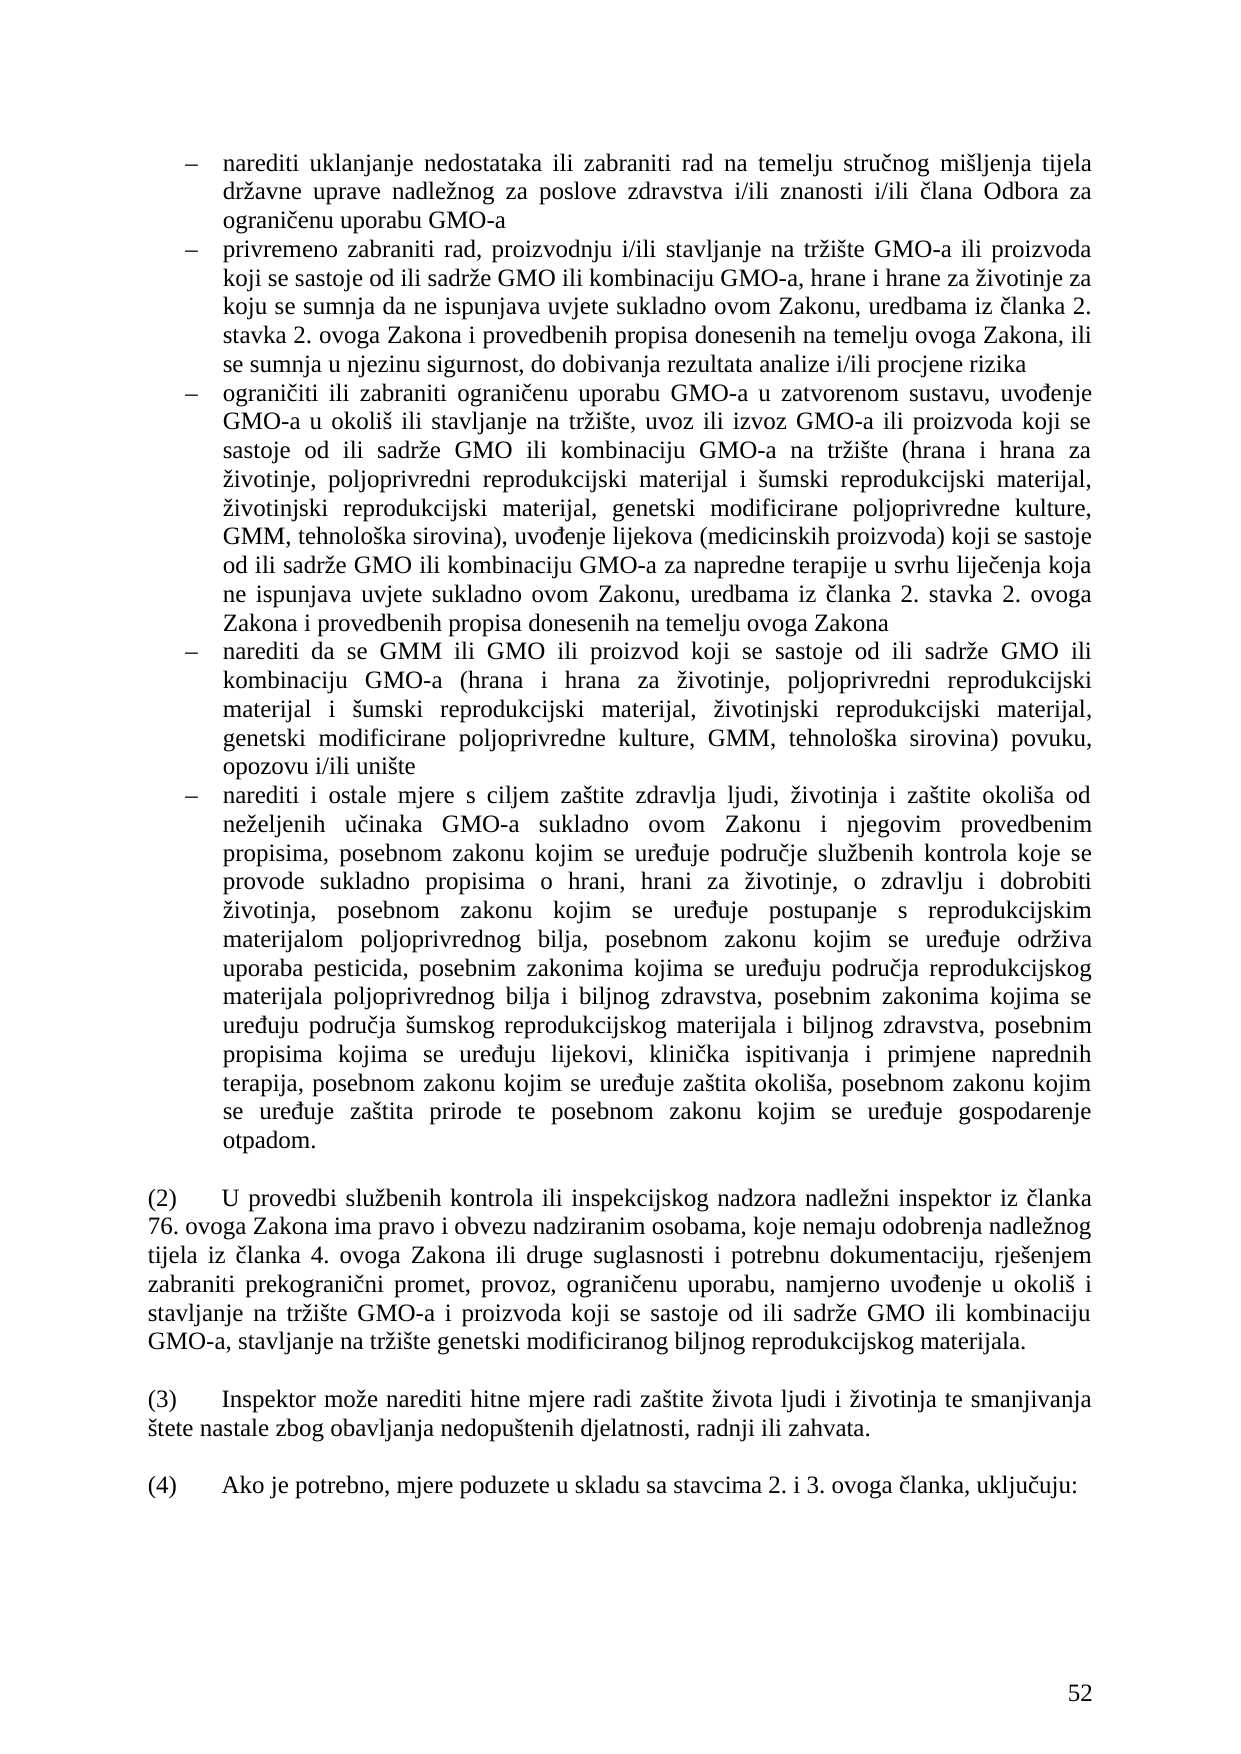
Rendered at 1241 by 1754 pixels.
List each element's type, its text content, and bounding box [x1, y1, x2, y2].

list privremeno zabraniti rad, proizvodnju i/ili stavljanje na tržište GMO-a ili proizvoda koji se sastoje od ili sadrže GMO ili kombinaciju GMO-a, hrane i hrane za životinje za koju se sumnja da ne ispunjava uvjete sukladno ovom Zakonu, uredbama iz članka 2. stavka 2. ovoga Zakona i provedbenih propisa donesenih na temelju ovoga Zakona, ili se sumnja u njezinu sigurnost, do dobivanja rezultata analize i/ili procjene rizika [185, 234, 1093, 378]
list ograničiti ili zabraniti ograničenu uporabu GMO-a u zatvorenom sustavu, uvođenje GMO-a u okoliš ili stavljanje na tržište, uvoz ili izvoz GMO-a ili proizvoda koji se sastoje od ili sadrže GMO ili kombinaciju GMO-a na tržište (hrana i hrana za životinje, poljoprivredni reprodukcijski materijal i šumski reprodukcijski materijal, životinjski reprodukcijski materijal, genetski modificirane poljoprivredne kulture, GMM, tehnološka sirovina), uvođenje lijekova (medicinskih proizvoda) koji se sastoje od ili sadrže GMO ili kombinaciju GMO-a za napredne terapije u svrhu liječenja koja ne ispunjava uvjete sukladno ovom Zakonu, uredbama iz članka 2. stavka 2. ovoga Zakona i provedbenih propisa donesenih na temelju ovoga Zakona [185, 378, 1093, 636]
list narediti da se GMM ili GMO ili proizvod koji se sastoje od ili sadrže GMO ili kombinaciju GMO-a (hrana i hrana za životinje, poljoprivredni reprodukcijski materijal i šumski reprodukcijski materijal, životinjski reprodukcijski materijal, genetski modificirane poljoprivredne kulture, GMM, tehnološka sirovina) povuku, opozovu i/ili unište [185, 636, 1093, 780]
text (2) U provedbi službenih kontrola ili inspekcijskog nadzora nadležni inspektor iz članka 76. ovoga Zakona ima pravo i obvezu nadziranim osobama, koje nemaju odobrenja nadležnog tijela iz članka 4. ovoga Zakona ili druge suglasnosti i potrebnu dokumentaciju, rješenjem zabraniti prekogranični promet, provoz, ograničenu uporabu, namjerno uvođenje u okoliš i stavljanje na tržište GMO-a i proizvoda koji se sastoje od ili sadrže GMO ili kombinaciju GMO-a, stavljanje na tržište genetski modificiranog biljnog reprodukcijskog materijala. [148, 1183, 1093, 1355]
text (4) Ako je potrebno, mjere poduzete u skladu sa stavcima 2. i 3. ovoga članka, uključuju: [148, 1470, 1093, 1499]
text (3) Inspektor može narediti hitne mjere radi zaštite života ljudi i životinja te smanjivanja štete nastale zbog obavljanja nedopuštenih djelatnosti, radnji ili zahvata. [148, 1384, 1093, 1441]
list narediti uklanjanje nedostataka ili zabraniti rad na temelju stručnog mišljenja tijela državne uprave nadležnog za poslove zdravstva i/ili znanosti i/ili člana Odbora za ograničenu uporabu GMO-a [185, 148, 1093, 234]
list narediti i ostale mjere s ciljem zaštite zdravlja ljudi, životinja i zaštite okoliša od neželjenih učinaka GMO-a sukladno ovom Zakonu i njegovim provedbenim propisima, posebnom zakonu kojim se uređuje područje službenih kontrola koje se provode sukladno propisima o hrani, hrani za životinje, o zdravlju i dobrobiti životinja, posebnom zakonu kojim se uređuje postupanje s reprodukcijskim materijalom poljoprivrednog bilja, posebnom zakonu kojim se uređuje održiva uporaba pesticida, posebnim zakonima kojima se uređuju područja reprodukcijskog materijala poljoprivrednog bilja i biljnog zdravstva, posebnim zakonima kojima se uređuju područja šumskog reprodukcijskog materijala i biljnog zdravstva, posebnim propisima kojima se uređuju lijekovi, klinička ispitivanja i primjene naprednih terapija, posebnom zakonu kojim se uređuje zaštita okoliša, posebnom zakonu kojim se uređuje zaštita prirode te posebnom zakonu kojim se uređuje gospodarenje otpadom. [185, 780, 1093, 1154]
